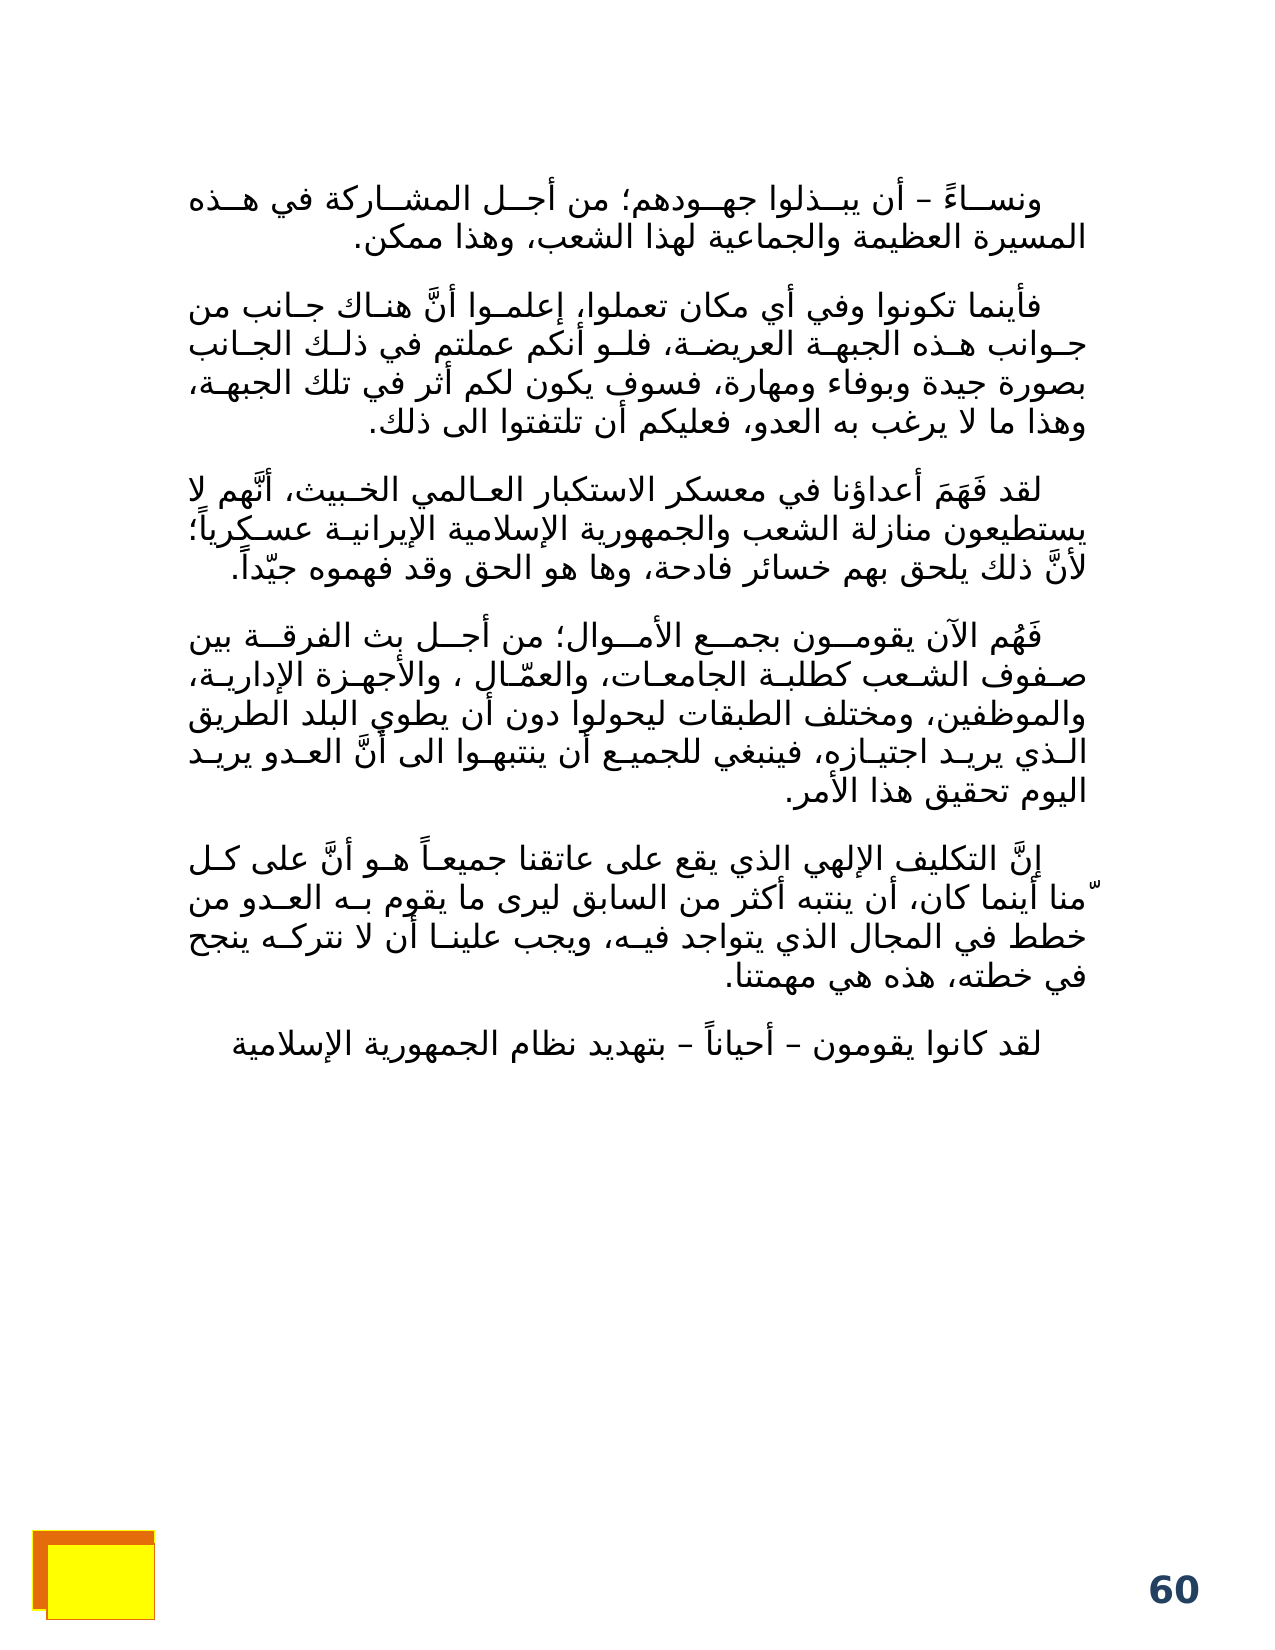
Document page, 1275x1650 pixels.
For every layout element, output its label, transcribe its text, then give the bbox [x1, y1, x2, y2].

text لقد كانوا يقومون – أحياناً – بتهديد نظام الجمهورية الإسلامية [187, 1024, 1087, 1063]
text لقد فَهَمَ أعداؤنا في معسكر الاستكبار العالمي الخبيث، أنَّهم لا يستطيعون منازلة الشعب والجمهورية الإسلامية الإيرانية عسكرياً؛ لأنَّ ذلك يلحق بهم خسائر فادحة، وها هو الحق وقد فهموه جيّداًَ. [187, 471, 1087, 587]
text فأينما تكونوا وفي أي مكان تعملوا، إعلموا أنَّ هناك جانب من جوانب هذه الجبهة العريضة، فلو أنكم عملتم في ذلك الجانب بصورة جيدة وبوفاء ومهارة، فسوف يكون لكم أثر في تلك الجبهة، وهذا ما لا يرغب به العدو، فعليكم أن تلتفتوا الى ذلك. [187, 286, 1087, 441]
text إنَّ التكليف الإلهي الذي يقع على عاتقنا جميعاً هو أنَّ على كل ّمنا أينما كان، أن ينتبه أكثر من السابق ليرى ما يقوم به العدو من خطط في المجال الذي يتواجد فيه، ويجب علينا أن لا نتركه ينجح في خطته، هذه هي مهمتنا. [187, 840, 1087, 995]
text ونساءً – أن يبذلوا جهودهم؛ من أجل المشاركة في هذه المسيرة العظيمة والجماعية لهذا الشعب، وهذا ممكن. [187, 179, 1087, 257]
text فَهُم الآن يقومون بجمع الأموال؛ من أجل بث الفرقة بين صفوف الشعب كطلبة الجامعات، والعمّال ، والأجهزة الإدارية، والموظفين، ومختلف الطبقات ليحولوا دون أن يطوي البلد الطريق الذي يريد اجتيازه، فينبغي للجميع أن ينتبهوا الى أنَّ العدو يريد اليوم تحقيق هذا الأمر. [187, 616, 1087, 811]
